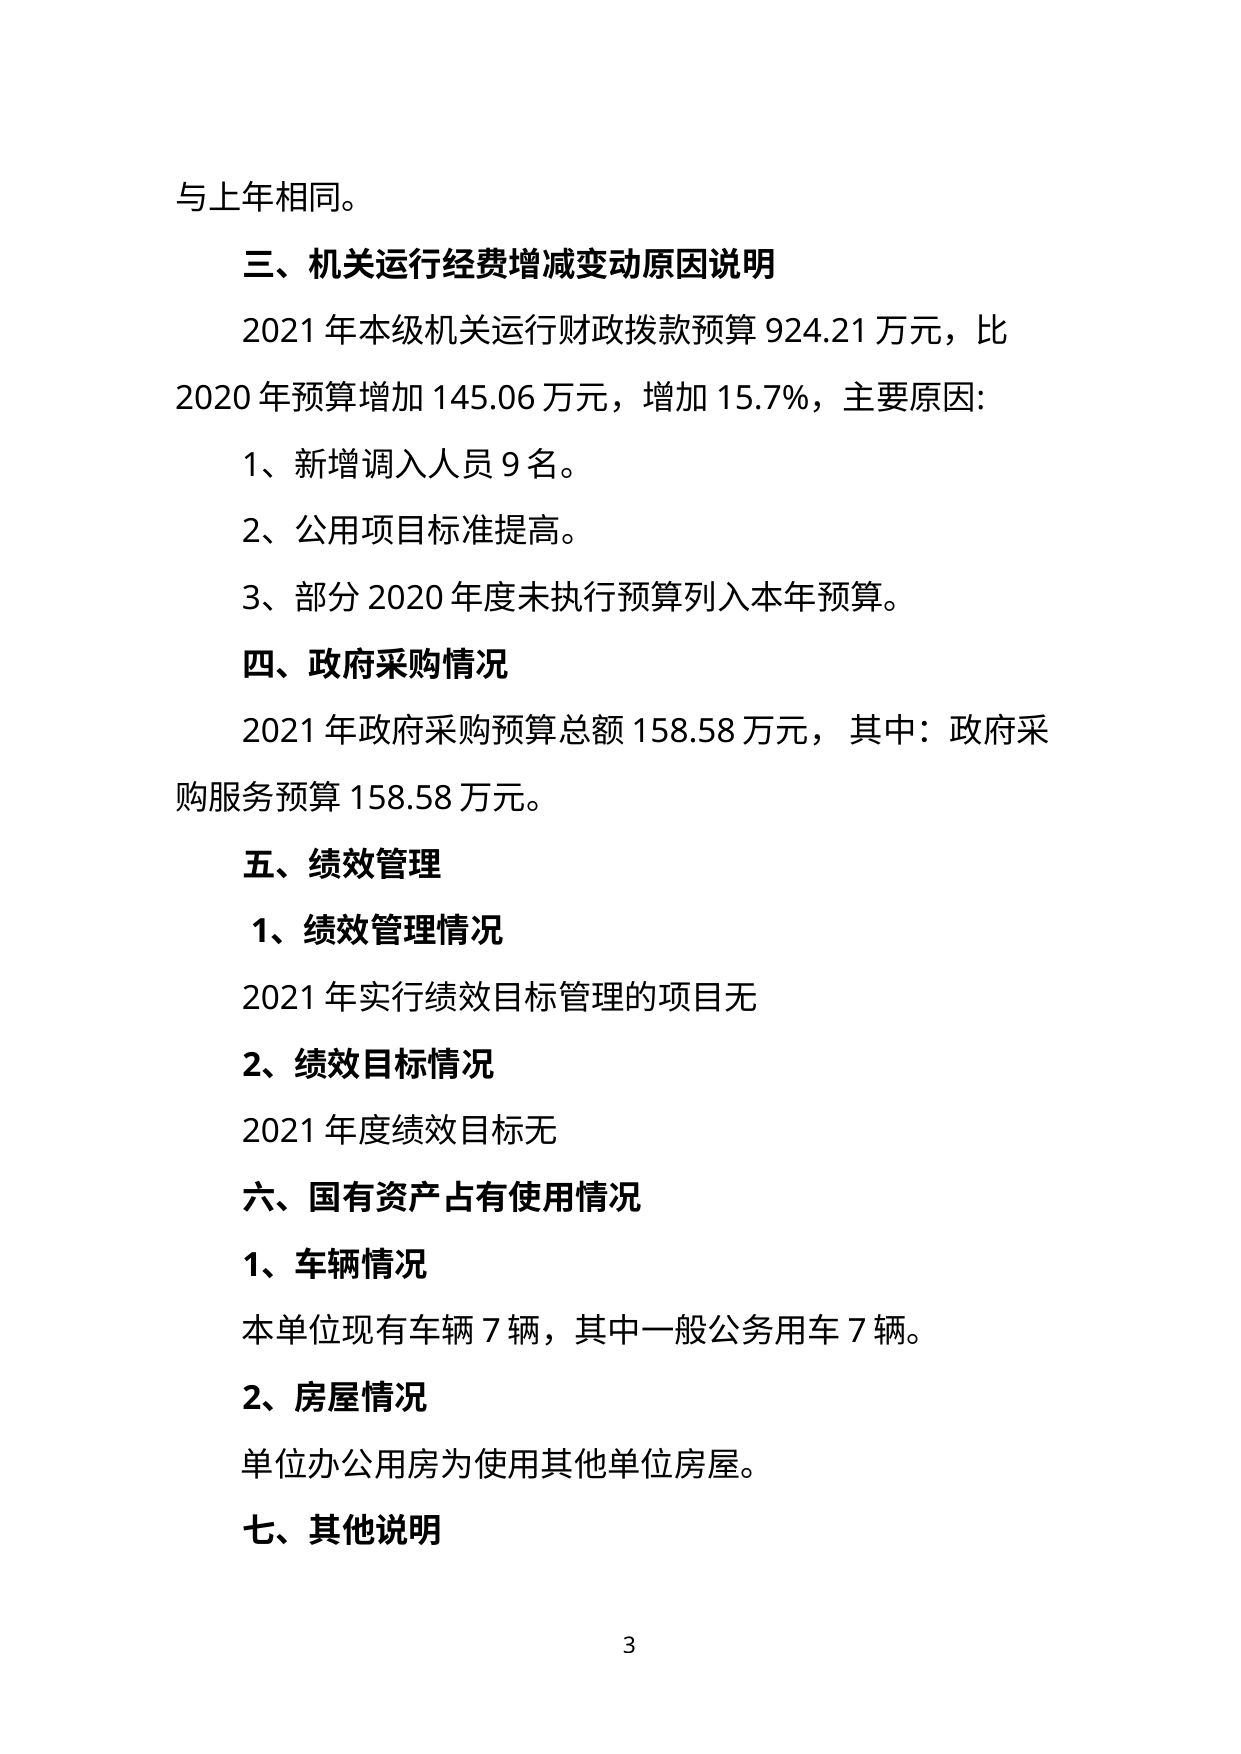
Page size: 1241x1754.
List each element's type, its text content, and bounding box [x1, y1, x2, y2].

text 单位办公用房为使用其他单位房屋。 [175, 1423, 1080, 1489]
text 六、国有资产占有使用情况 [175, 1156, 1080, 1223]
text 1、车辆情况 [175, 1223, 1080, 1289]
text 七、其他说明 [175, 1489, 1080, 1556]
text 2021年度绩效目标无 [175, 1089, 1080, 1156]
text 2021年政府采购预算总额158.58万元， 其中：政府采购服务预算158.58万元。 [175, 689, 1080, 823]
text 四、政府采购情况 [175, 623, 1080, 689]
text 本单位现有车辆7辆，其中一般公务用车7辆。 [175, 1289, 1080, 1356]
list 绩效管理 [175, 823, 1080, 889]
text 2、绩效目标情况 [175, 1023, 1080, 1089]
text 2021年本级机关运行财政拨款预算924.21万元，比2020年预算增加145.06万元，增加15.7%，主要原因: [175, 289, 1080, 423]
text 1、绩效管理情况 [175, 889, 1080, 956]
text 2、房屋情况 [175, 1356, 1080, 1423]
text 2、公用项目标准提高。 [175, 489, 1080, 556]
text 3、部分2020年度未执行预算列入本年预算。 [175, 556, 1080, 623]
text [175, 156, 1080, 223]
text 三、机关运行经费增减变动原因说明 [175, 223, 1080, 289]
text 1、新增调入人员9名。 [175, 423, 1080, 489]
text 2021年实行绩效目标管理的项目无 [175, 956, 1080, 1023]
